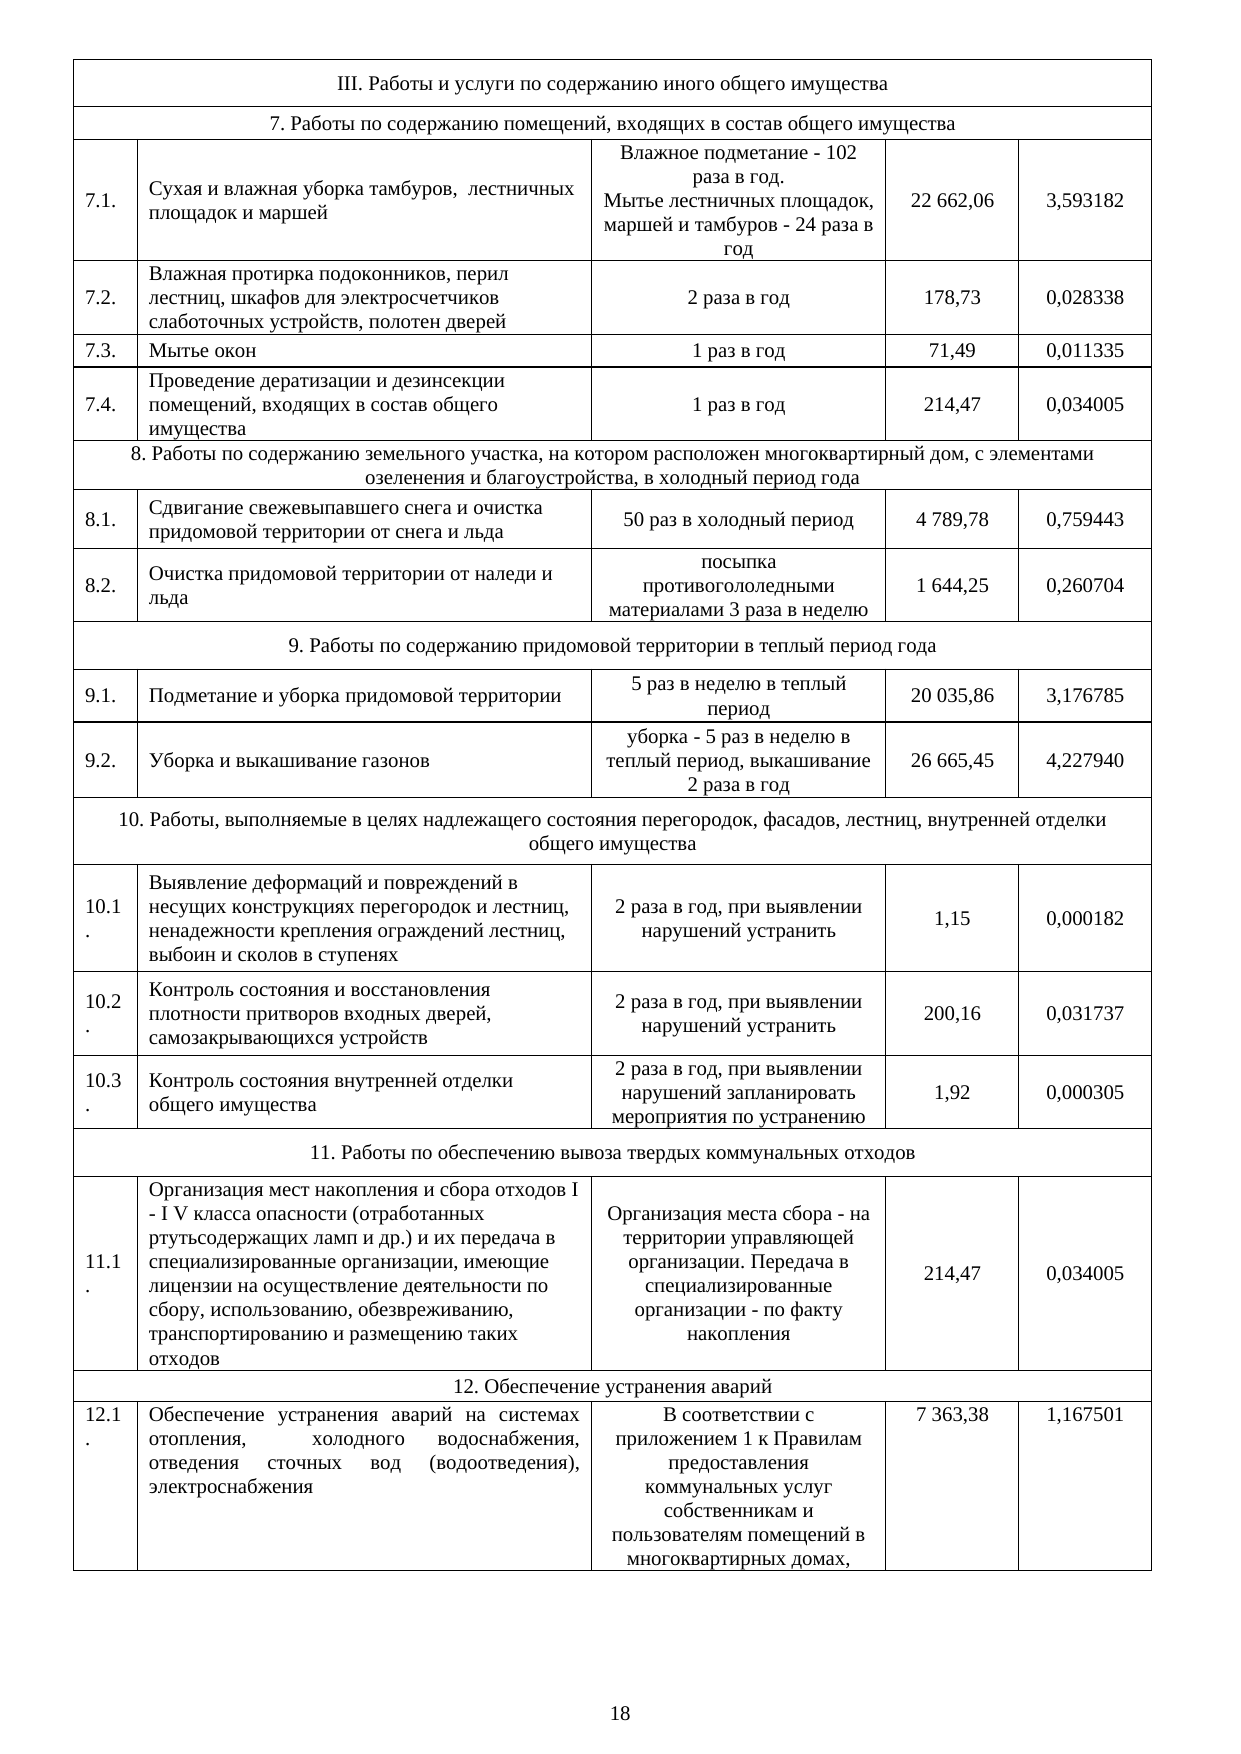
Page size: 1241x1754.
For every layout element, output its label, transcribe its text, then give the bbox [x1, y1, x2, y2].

table_cell 2 раза в год, при выявлении нарушений запланировать мероприятия по устранению [592, 1056, 885, 1128]
table_cell 0,034005 [1019, 368, 1151, 440]
table_cell Мытье окон [138, 335, 591, 366]
table_cell Организация места сбора - на территории управляющей организации. Передача в специализированные организации - по факту накопления [592, 1177, 885, 1369]
table_cell 1,15 [886, 865, 1018, 971]
table_cell 0,260704 [1019, 549, 1151, 621]
table_cell 0,000182 [1019, 865, 1151, 971]
table_cell 71,49 [886, 335, 1018, 366]
table_cell 12.1. [74, 1402, 137, 1570]
table_cell 8. Работы по содержанию земельного участка, на котором расположен многоквартирный дом, с элементами озеленения и благоустройства, в холодный период года [74, 441, 1151, 489]
table_cell Подметание и уборка придомовой территории [138, 670, 591, 721]
table_cell Сдвигание свежевыпавшего снега и очистка придомовой территории от снега и льда [138, 490, 591, 548]
table_cell 22 662,06 [886, 140, 1018, 260]
table_cell 8.1. [74, 490, 137, 548]
table_cell 12. Обеспечение устранения аварий [74, 1371, 1151, 1401]
table_cell Контроль состояния и восстановления плотности притворов входных дверей, самозакрывающихся устройств [138, 972, 591, 1054]
table_cell 8.2. [74, 549, 137, 621]
table_cell 10.2. [74, 972, 137, 1054]
table_cell 0,000305 [1019, 1056, 1151, 1128]
table_cell 9.1. [74, 670, 137, 721]
table_cell 7. Работы по содержанию помещений, входящих в состав общего имущества [74, 107, 1151, 139]
table_cell посыпка противогололедными материалами 3 раза в неделю [592, 549, 885, 621]
table_cell 214,47 [886, 1177, 1018, 1369]
table_cell 1,167501 [1019, 1402, 1151, 1570]
table_cell 0,759443 [1019, 490, 1151, 548]
table_cell Организация мест накопления и сбора отходов I - I V класса опасности (отработанных ртутьсодержащих ламп и др.) и их передача в специализированные организации, имеющие лицензии на осуществление деятельности по сбору, использованию, обезвреживанию, транспортированию и размещению таких отходов [138, 1177, 591, 1369]
table_cell Очистка придомовой территории от наледи и льда [138, 549, 591, 621]
table_cell 1 раз в год [592, 335, 885, 366]
table_cell 4 789,78 [886, 490, 1018, 548]
table_cell 1 раз в год [592, 368, 885, 440]
table_cell Влажная протирка подоконников, перил лестниц, шкафов для электросчетчиков слаботочных устройств, полотен дверей [138, 261, 591, 333]
table_cell 7 363,38 [886, 1402, 1018, 1570]
table_cell 0,031737 [1019, 972, 1151, 1054]
table_cell 9. Работы по содержанию придомовой территории в теплый период года [74, 622, 1151, 668]
table_cell 10.3. [74, 1056, 137, 1128]
table_cell 7.2. [74, 261, 137, 333]
table_cell 200,16 [886, 972, 1018, 1054]
table_cell 0,028338 [1019, 261, 1151, 333]
table_cell 10. Работы, выполняемые в целях надлежащего состояния перегородок, фасадов, лестниц, внутренней отделки общего имущества [74, 798, 1151, 864]
table_cell 11.1. [74, 1177, 137, 1369]
table_cell Проведение дератизации и дезинсекции помещений, входящих в состав общего имущества [138, 368, 591, 440]
table_cell 7.4. [74, 368, 137, 440]
table_cell 2 раза в год [592, 261, 885, 333]
table_cell 2 раза в год, при выявлении нарушений устранить [592, 865, 885, 971]
table_cell Сухая и влажная уборка тамбуров, лестничных площадок и маршей [138, 140, 591, 260]
table_cell Выявление деформаций и повреждений в несущих конструкциях перегородок и лестниц, ненадежности крепления ограждений лестниц, выбоин и сколов в ступенях [138, 865, 591, 971]
table_cell 20 035,86 [886, 670, 1018, 721]
table_cell 0,034005 [1019, 1177, 1151, 1369]
table_cell 0,011335 [1019, 335, 1151, 366]
table_cell 10.1. [74, 865, 137, 971]
table_cell 3,593182 [1019, 140, 1151, 260]
table_cell 50 раз в холодный период [592, 490, 885, 548]
table_cell III. Работы и услуги по содержанию иного общего имущества [74, 60, 1151, 106]
table_cell 26 665,45 [886, 723, 1018, 797]
table_cell Влажное подметание - 102 раза в год. Мытье лестничных площадок, маршей и тамбуров - 24 раза в год [592, 140, 885, 260]
table_cell 1,92 [886, 1056, 1018, 1128]
table_cell 7.1. [74, 140, 137, 260]
table_cell 2 раза в год, при выявлении нарушений устранить [592, 972, 885, 1054]
table_cell 4,227940 [1019, 723, 1151, 797]
table_cell Контроль состояния внутренней отделки общего имущества [138, 1056, 591, 1128]
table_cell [138, 1402, 591, 1570]
table_cell Уборка и выкашивание газонов [138, 723, 591, 797]
table_cell 214,47 [886, 368, 1018, 440]
table_cell 9.2. [74, 723, 137, 797]
table_cell уборка - 5 раз в неделю в теплый период, выкашивание 2 раза в год [592, 723, 885, 797]
table_cell 178,73 [886, 261, 1018, 333]
table_cell 7.3. [74, 335, 137, 366]
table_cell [592, 1402, 885, 1570]
table_cell 5 раз в неделю в теплый период [592, 670, 885, 721]
table_cell 3,176785 [1019, 670, 1151, 721]
table_cell 11. Работы по обеспечению вывоза твердых коммунальных отходов [74, 1129, 1151, 1176]
table_cell 1 644,25 [886, 549, 1018, 621]
